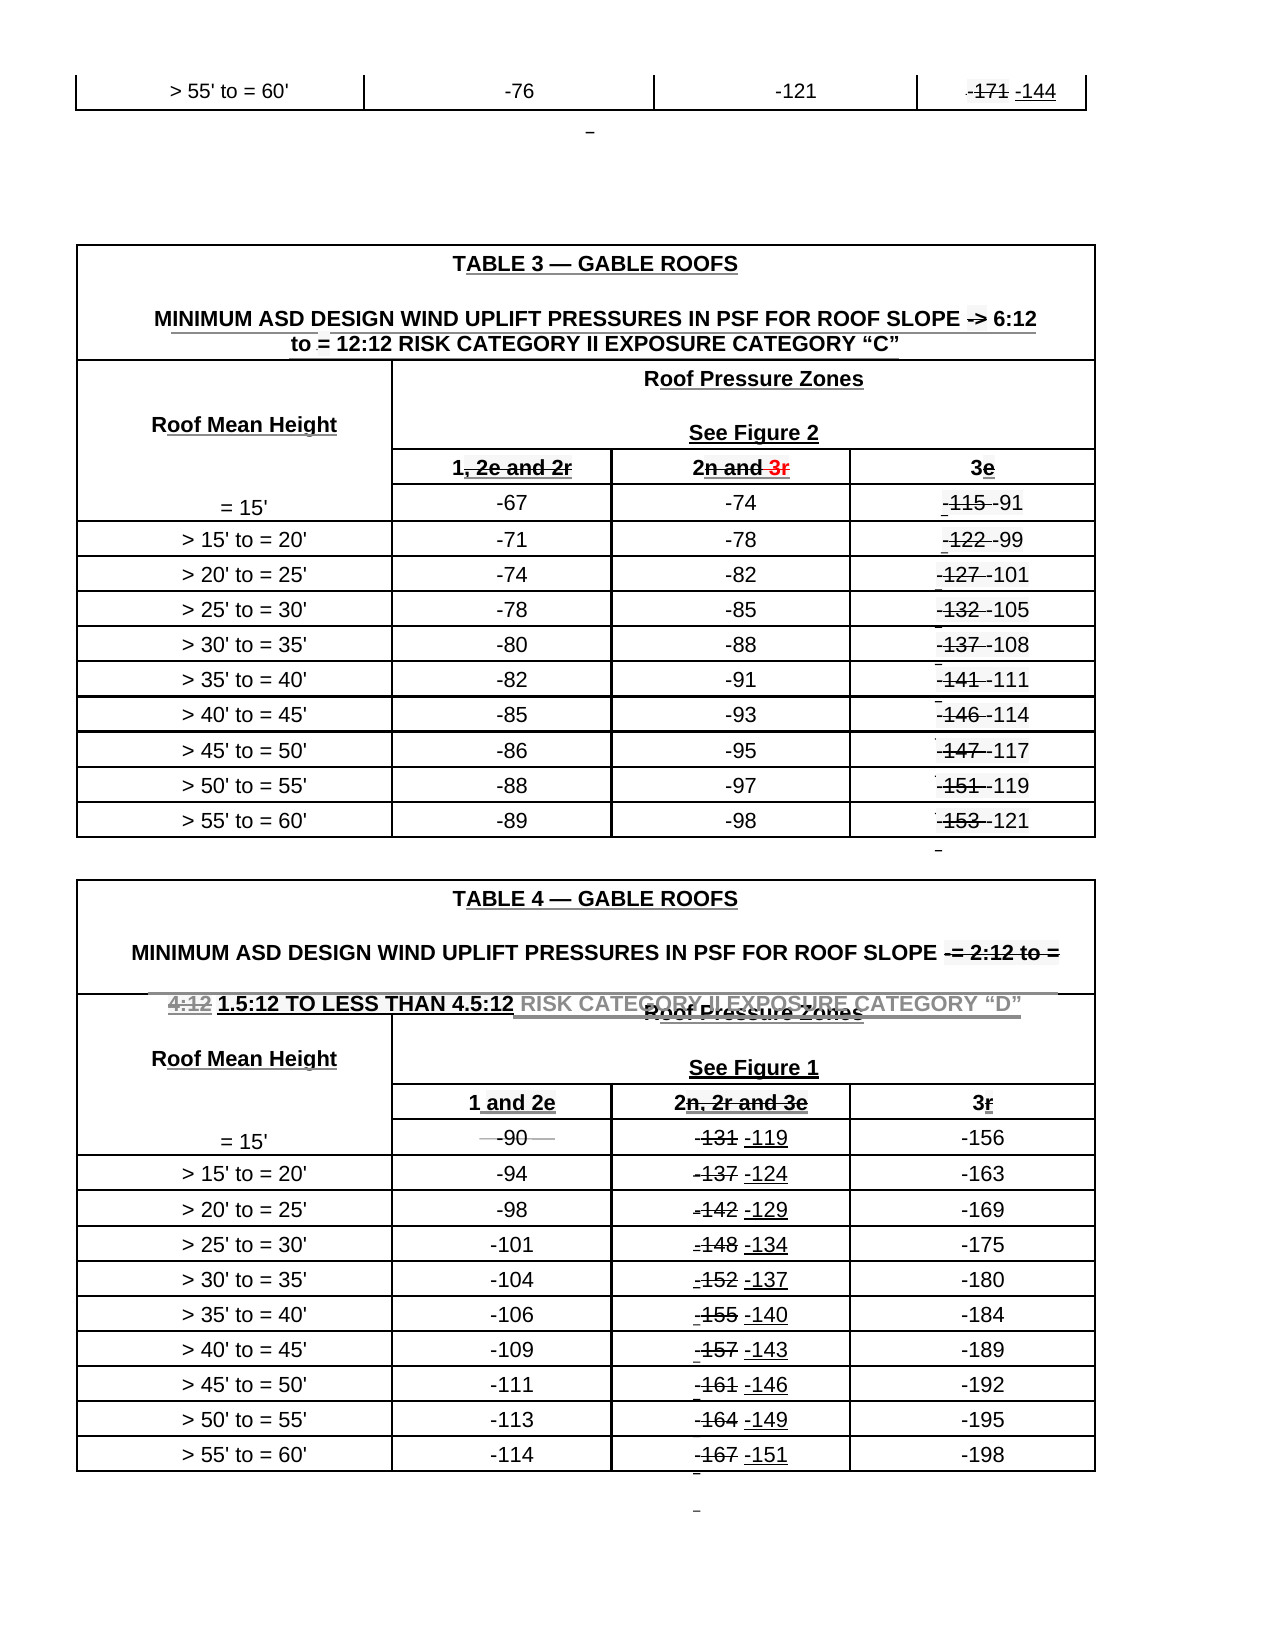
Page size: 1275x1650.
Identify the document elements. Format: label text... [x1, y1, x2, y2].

table_cell -85 [613, 592, 849, 625]
table_cell -109 [393, 1332, 610, 1365]
table_cell -74 [613, 485, 849, 520]
table_cell -98 [613, 803, 849, 836]
table_cell -104 [393, 1262, 610, 1294]
table_cell -141 -111 [851, 662, 1094, 695]
table_cell -88 [613, 627, 849, 660]
table_cell 2n and 3r [613, 450, 849, 483]
table_cell Roof Pressure Zones See Figure 1 [393, 995, 1094, 1082]
table_cell > 40' to = 45' [78, 698, 391, 730]
table_cell -164 -149 [613, 1402, 849, 1435]
table_cell -137 -108 [851, 627, 1094, 660]
table_cell > 30' to = 35' [78, 1262, 391, 1294]
table_cell 3r [851, 1085, 1094, 1117]
table_cell -161 -146 [613, 1367, 849, 1400]
table_cell -148 -134 [613, 1227, 849, 1259]
table_cell -189 [851, 1332, 1094, 1365]
table_cell -153 -121 [851, 803, 1094, 836]
table_cell -155 -140 [613, 1297, 849, 1330]
table_cell -86 [393, 733, 610, 766]
table_cell -157 -143 [613, 1332, 849, 1365]
table_cell -101 [393, 1227, 610, 1259]
table_cell > 55' to = 60' [78, 803, 391, 836]
table_cell -152 -137 [613, 1262, 849, 1294]
table_cell > 25' to = 30' [78, 1227, 391, 1259]
table_cell Roof Pressure Zones See Figure 2 [393, 361, 1094, 448]
table_cell -163 [851, 1156, 1094, 1189]
table_header -171 -144 [918, 75, 1085, 109]
table_cell > 35' to = 40' [78, 1297, 391, 1330]
table_header -76 [365, 75, 653, 109]
table_cell > 30' to = 35' [78, 627, 391, 660]
table_cell -106 [393, 1297, 610, 1330]
table_cell 1, 2e and 2r [393, 450, 610, 483]
table_cell > 50' to = 55' [78, 768, 391, 801]
table_cell -127 -101 [851, 557, 1094, 590]
table_cell > 45' to = 50' [78, 733, 391, 766]
table_cell -131 -119 [613, 1120, 849, 1154]
table_cell -95 [613, 733, 849, 766]
table_cell > 40' to = 45' [78, 1332, 391, 1365]
table_cell -167 -151 [613, 1437, 849, 1470]
table_cell -180 [851, 1262, 1094, 1294]
table_cell -74 [393, 557, 610, 590]
table_header -121 [655, 75, 916, 109]
table_cell -97 [613, 768, 849, 801]
table_header > 55' to = 60' [77, 75, 363, 109]
table_cell -85 [393, 698, 610, 730]
table_cell -147 -117 [851, 733, 1094, 766]
table_cell -93 [613, 698, 849, 730]
table_cell > 25' to = 30' [78, 592, 391, 625]
table_cell -98 [393, 1191, 610, 1224]
table_cell > 35' to = 40' [78, 662, 391, 695]
table_cell -90 [393, 1120, 610, 1154]
table_cell -195 [851, 1402, 1094, 1435]
table_cell -111 [393, 1367, 610, 1400]
table_cell -80 [393, 627, 610, 660]
table_cell 1 and 2e [393, 1085, 610, 1117]
table_cell > 20' to = 25' [78, 557, 391, 590]
table_cell -132 -105 [851, 592, 1094, 625]
table_cell Roof Mean Height = 15' [78, 995, 391, 1154]
table_cell -169 [851, 1191, 1094, 1224]
table_cell Roof Mean Height = 15' [78, 361, 391, 520]
table_cell -122 -99 [851, 522, 1094, 555]
table_cell 2n, 2r and 3e [613, 1085, 849, 1117]
table_cell -113 [393, 1402, 610, 1435]
table_cell -82 [613, 557, 849, 590]
table_header TABLE 3 — GABLE ROOFS MINIMUM ASD DESIGN WIND UPLIFT PRESSURES IN PSF FOR ROOF SLOPE -> 6:12 to = 12:12 RISK CATEGORY II EXPOSURE CATEGORY “C” [78, 246, 1094, 358]
table_cell > 15' to = 20' [78, 1156, 391, 1189]
table_cell -175 [851, 1227, 1094, 1259]
table_cell -156 [851, 1120, 1094, 1154]
table_cell -67 [393, 485, 610, 520]
table_cell > 50' to = 55' [78, 1402, 391, 1435]
table_header TABLE 4 — GABLE ROOFS MINIMUM ASD DESIGN WIND UPLIFT PRESSURES IN PSF FOR ROOF SLOPE -= 2:12 to = [78, 881, 1094, 993]
table_cell -91 [613, 662, 849, 695]
table_cell -137 -124 [613, 1156, 849, 1189]
table_cell -146 -114 [851, 698, 1094, 730]
table_cell -142 -129 [613, 1191, 849, 1224]
table_cell > 15' to = 20' [78, 522, 391, 555]
table_cell > 20' to = 25' [78, 1191, 391, 1224]
table_cell -151 -119 [851, 768, 1094, 801]
table_cell -88 [393, 768, 610, 801]
table_cell -89 [393, 803, 610, 836]
table_cell -192 [851, 1367, 1094, 1400]
table_cell -114 [393, 1437, 610, 1470]
table_cell -78 [613, 522, 849, 555]
table_cell -82 [393, 662, 610, 695]
table_cell > 55' to = 60' [78, 1437, 391, 1470]
table_cell -198 [851, 1437, 1094, 1470]
table_cell -184 [851, 1297, 1094, 1330]
table_cell 3e [851, 450, 1094, 483]
table_cell -115 -91 [851, 485, 1094, 520]
table_cell -71 [393, 522, 610, 555]
table_cell -78 [393, 592, 610, 625]
table_cell -94 [393, 1156, 610, 1189]
table_cell > 45' to = 50' [78, 1367, 391, 1400]
